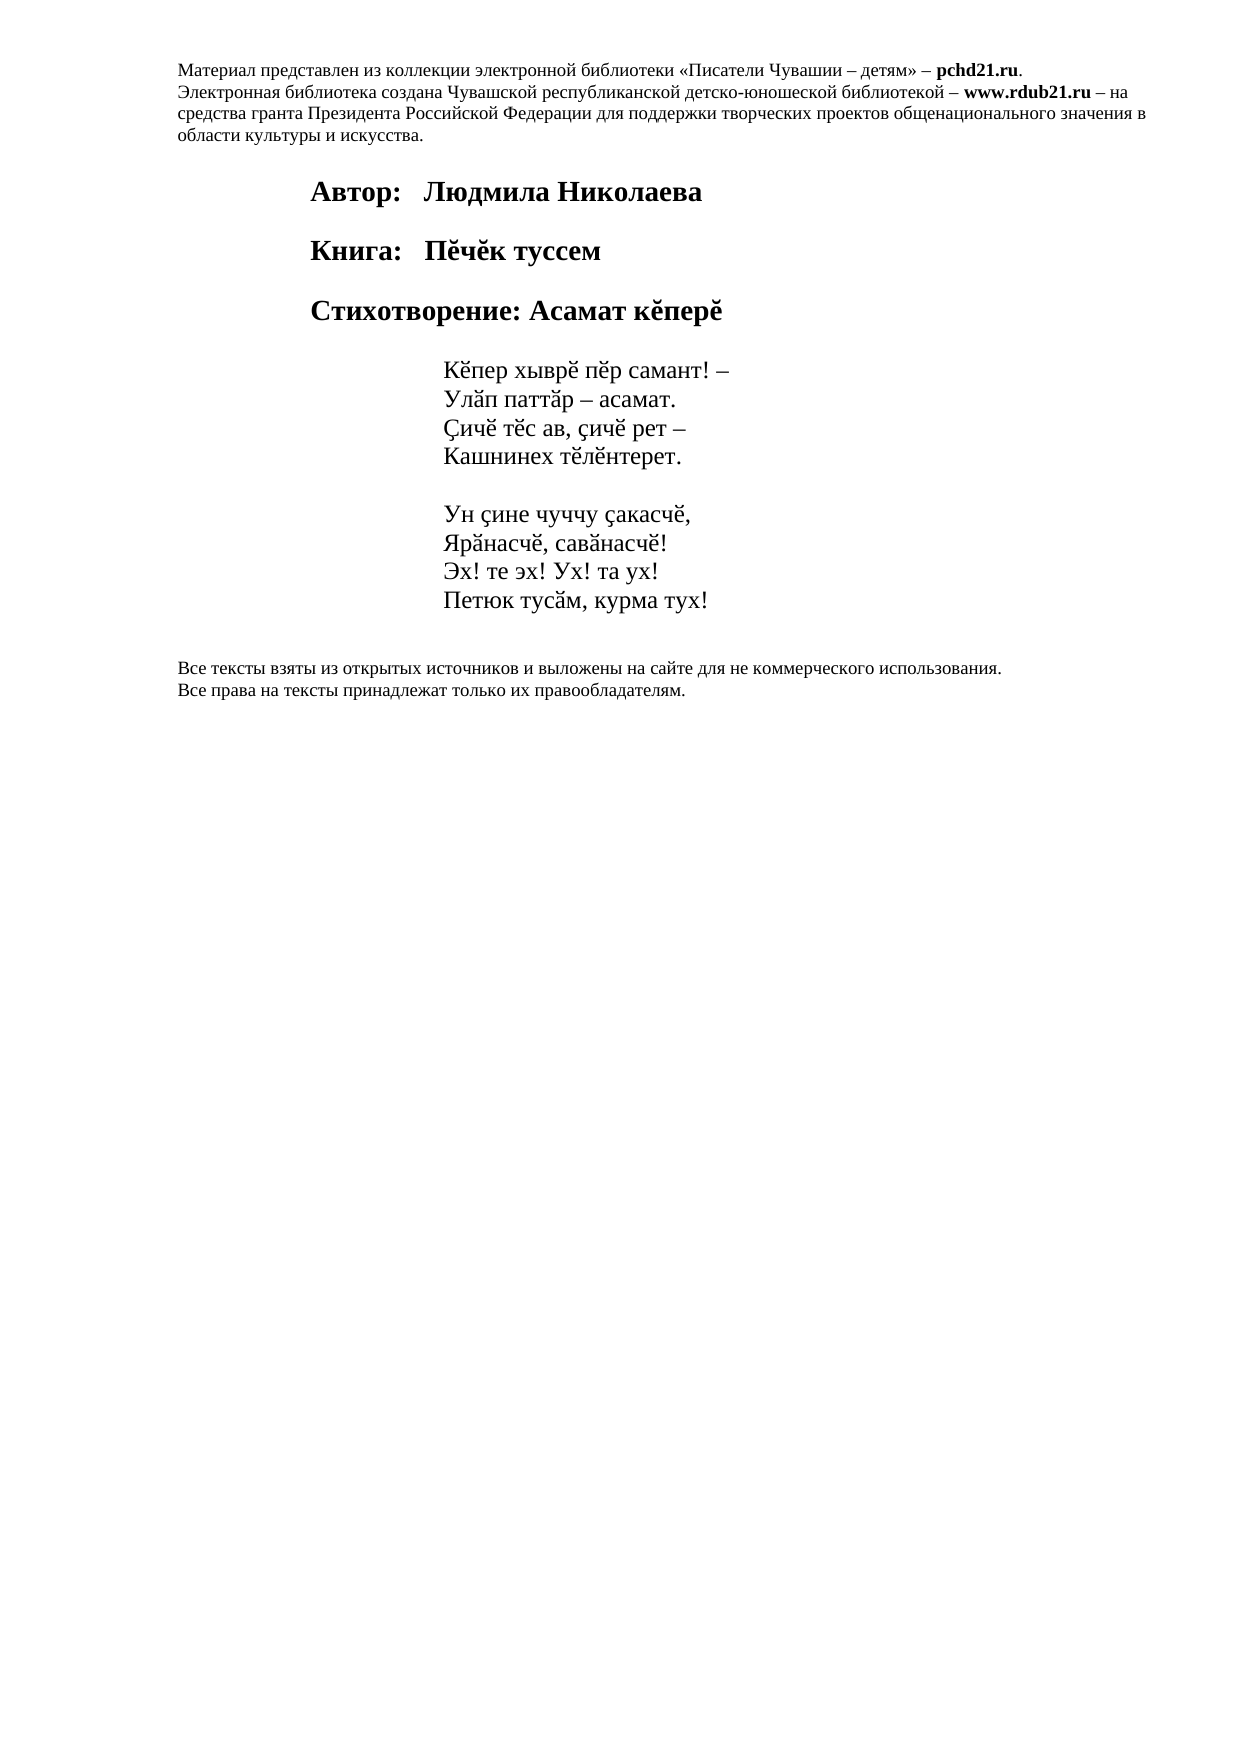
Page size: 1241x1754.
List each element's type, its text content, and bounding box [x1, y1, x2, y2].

text Электронная библиотека создана Чувашской республиканской детско-юношеской библиотекой – www.rdub21.ru – на средства гранта Президента Российской Федерации для поддержки творческих проектов общенационального значения в области культуры и искусства. [177, 81, 1181, 145]
text Ун ҫине чуччу ҫакасчӗ, [443, 499, 1181, 528]
text Автор: Людмила Николаева [310, 174, 1181, 208]
text Все тексты взяты из открытых источников и выложены на сайте для не коммерческого использования. [177, 657, 1181, 678]
text Кашнинех тӗлӗнтерет. [443, 441, 1181, 470]
text Материал представлен из коллекции электронной библиотеки «Писатели Чувашии – детям» – pchd21.ru. [177, 59, 1181, 81]
text Книга: Пĕчĕк туссем [310, 233, 1181, 267]
text Все права на тексты принадлежат только их правообладателям. [177, 678, 1181, 700]
text Кӗпер хыврӗ пӗр самант! – [443, 355, 1181, 384]
text Петюк тусӑм, курма тух! [443, 585, 1181, 614]
text Эх! те эх! Ух! та ух! [443, 556, 1181, 585]
text Улӑп паттӑр – асамат. [443, 384, 1181, 413]
text Ҫичӗ тӗс ав, ҫичӗ рет – [443, 413, 1181, 441]
text Стихотворение: Асамат кĕперĕ [310, 293, 1181, 326]
text Ярӑнасчӗ, савӑнасчӗ! [443, 528, 1181, 556]
